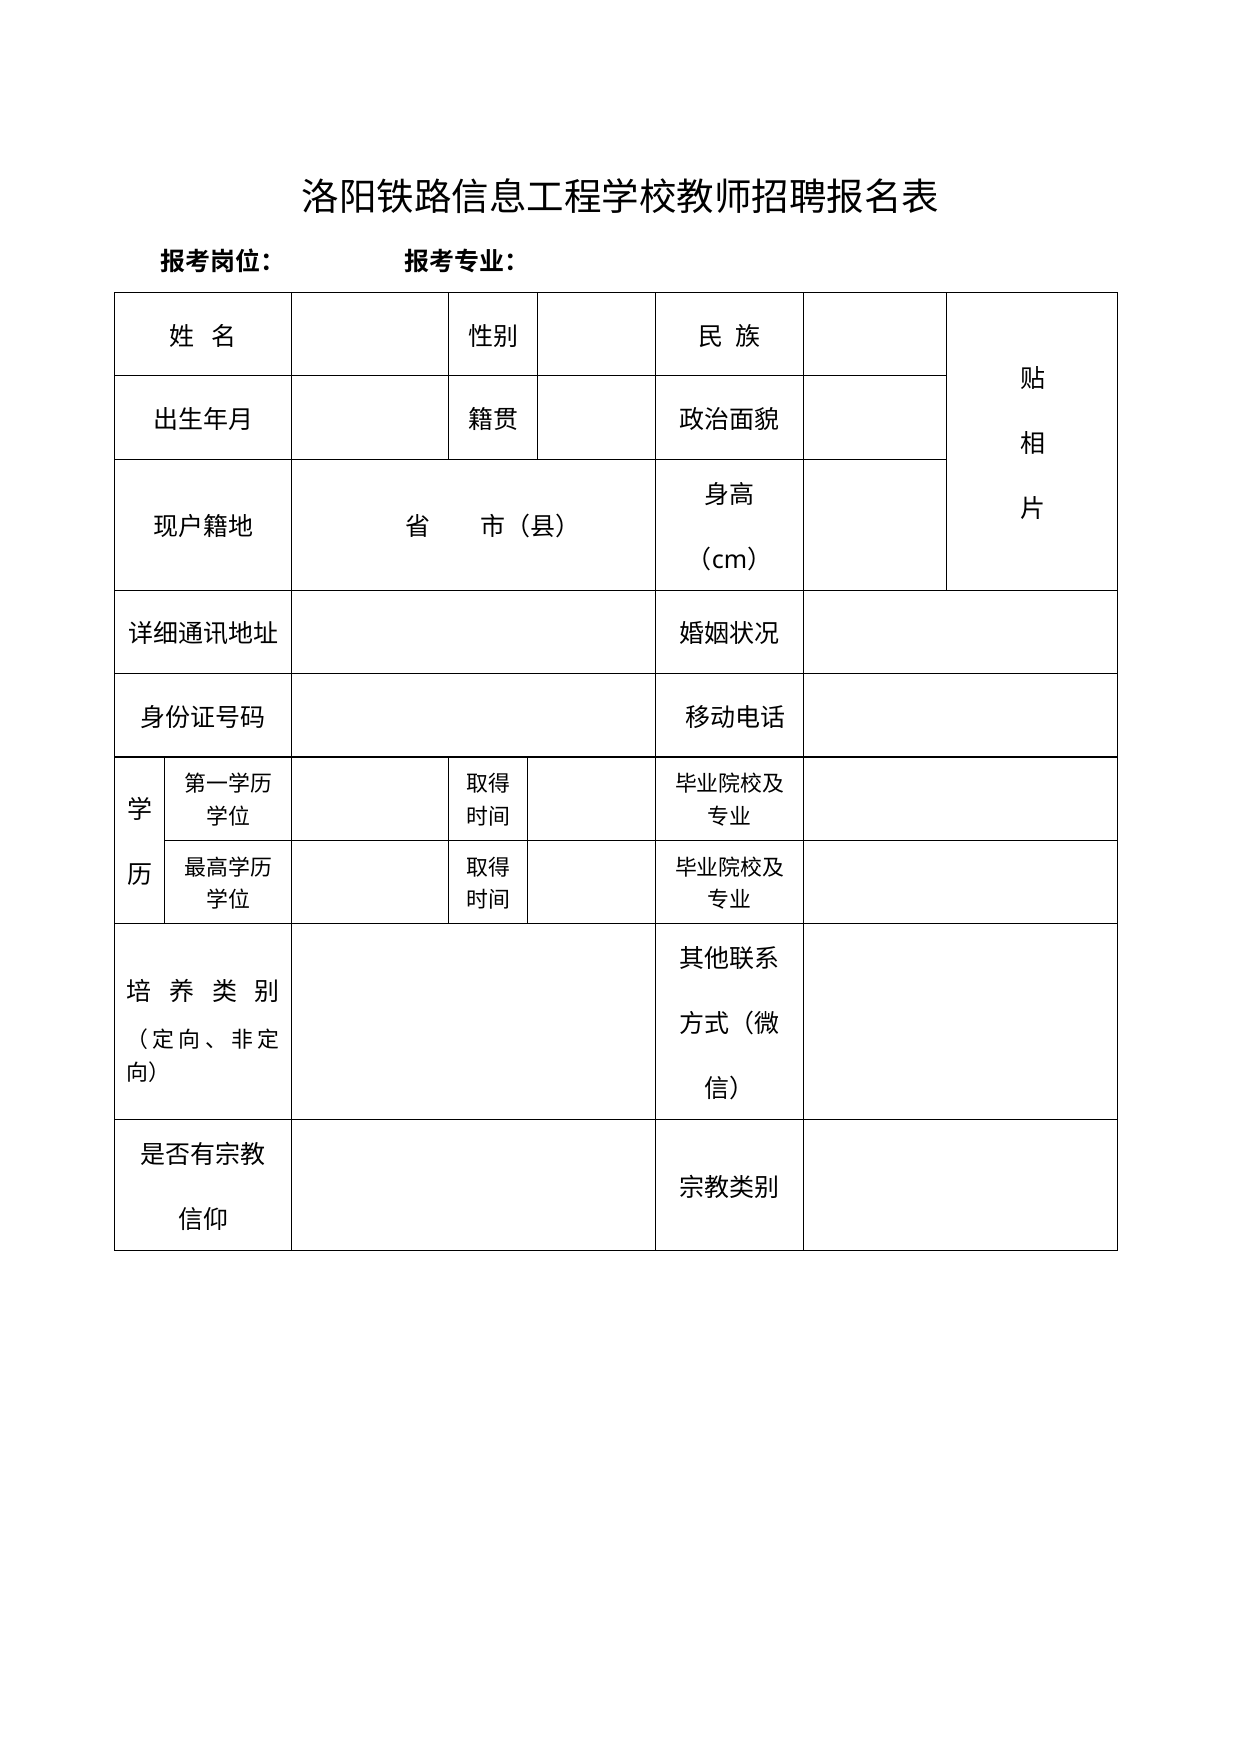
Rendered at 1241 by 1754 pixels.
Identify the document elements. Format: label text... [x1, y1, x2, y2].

table_cell 省 市（县） [292, 460, 655, 590]
table_cell [292, 924, 655, 1119]
table_cell 培养类别 （定向、非定向） [115, 924, 291, 1119]
table_cell [528, 841, 655, 923]
text 报考岗位： 报考专业： [153, 227, 1087, 292]
table_cell [804, 1120, 1117, 1250]
table_cell [538, 376, 655, 459]
table_cell [292, 758, 448, 840]
table_cell [804, 591, 1117, 673]
table_header 民 族 [656, 293, 803, 375]
table_cell [292, 841, 448, 923]
table_cell 婚姻状况 [656, 591, 803, 673]
table_cell 毕业院校及 专业 [656, 841, 803, 923]
table_cell 现户籍地 [115, 460, 291, 590]
table_cell [292, 591, 655, 673]
table_cell [292, 376, 448, 459]
table_cell 是否有宗教 信仰 [115, 1120, 291, 1250]
table_cell 政治面貌 [656, 376, 803, 459]
table_cell 最高学历学位 [165, 841, 291, 923]
table_cell 籍贯 [449, 376, 537, 459]
table_cell 移动电话 [656, 674, 803, 756]
table_cell 宗教类别 [656, 1120, 803, 1250]
table_cell 第一学历学位 [165, 758, 291, 840]
table_cell 取得时间 [449, 758, 527, 840]
table_cell [804, 376, 946, 459]
table_cell 身份证号码 [115, 674, 291, 756]
table_header 贴 相 片 [947, 293, 1117, 590]
table_header [804, 293, 946, 375]
table_cell [292, 1120, 655, 1250]
table_cell [804, 674, 1117, 756]
table_header 性别 [449, 293, 537, 375]
table_cell [292, 674, 655, 756]
table_header [538, 293, 655, 375]
table_header [292, 293, 448, 375]
table_cell [804, 924, 1117, 1119]
table_header 姓 名 [115, 293, 291, 375]
text 洛阳铁路信息工程学校教师招聘报名表 [153, 162, 1087, 227]
table_cell [804, 460, 946, 590]
table_cell 毕业院校及 专业 [656, 758, 803, 840]
table_cell 其他联系 方式（微信） [656, 924, 803, 1119]
table_cell 学历 [115, 758, 164, 923]
table_cell [804, 758, 1117, 840]
table_cell 详细通讯地址 [115, 591, 291, 673]
table_cell 出生年月 [115, 376, 291, 459]
table_cell [804, 841, 1117, 923]
table_cell [528, 758, 655, 840]
table_cell 身高（cm） [656, 460, 803, 590]
table_cell 取得时间 [449, 841, 527, 923]
